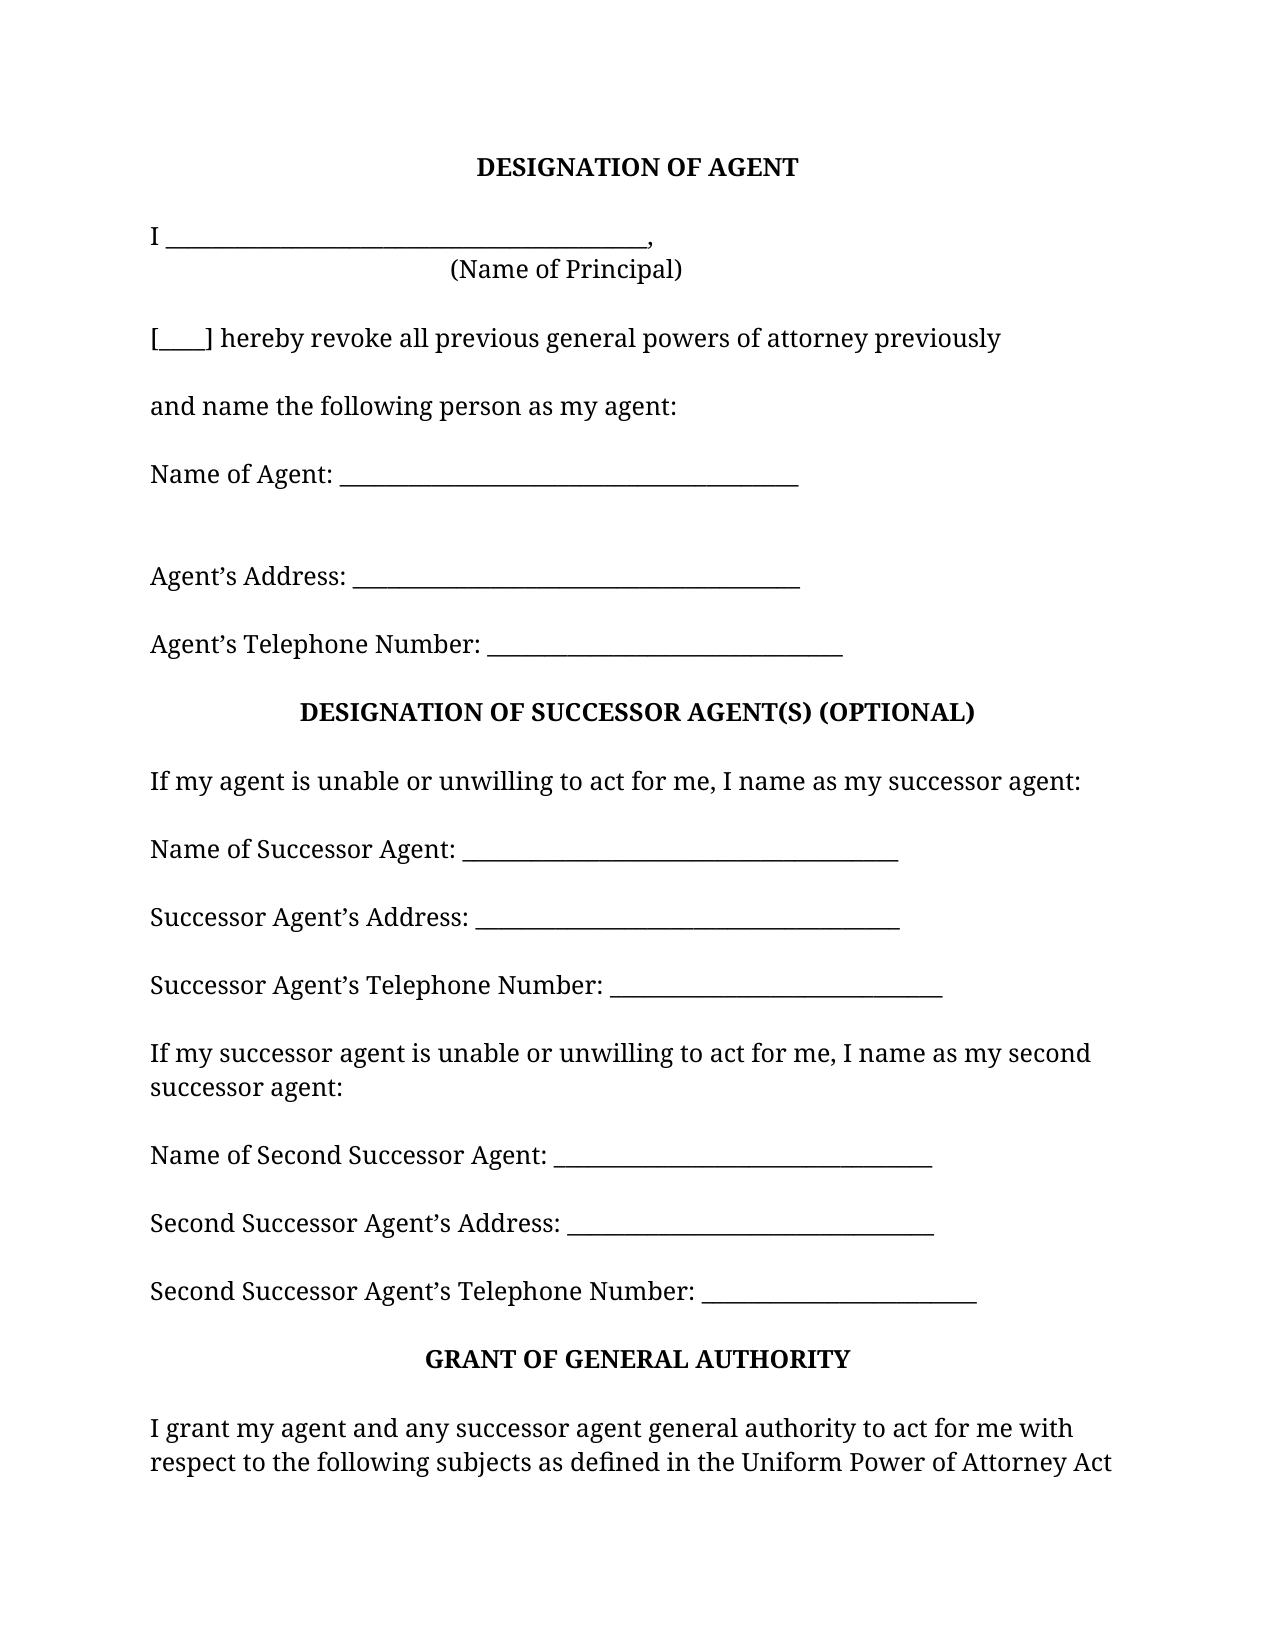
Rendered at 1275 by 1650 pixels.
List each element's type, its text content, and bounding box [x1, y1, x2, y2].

list DESIGNATION OF SUCCESSOR AGENT(S) (OPTIONAL) [150, 695, 1125, 729]
list Successor Agent’s Telephone Number: _____________________________ [150, 967, 1125, 1002]
list Successor Agent’s Address: _____________________________________ [150, 899, 1125, 933]
list If my successor agent is unable or unwilling to act for me, I name as my second successor agent: [150, 1036, 1125, 1104]
list Agent’s Address: _______________________________________ [150, 559, 1125, 593]
list Second Successor Agent’s Address: ________________________________ [150, 1206, 1125, 1240]
list Agent’s Telephone Number: _______________________________ [150, 627, 1125, 661]
list [____] hereby revoke all previous general powers of attorney previously [150, 320, 1125, 354]
list GRANT OF GENERAL AUTHORITY [150, 1342, 1125, 1376]
list Second Successor Agent’s Telephone Number: ________________________ [150, 1274, 1125, 1308]
list Name of Successor Agent: ______________________________________ [150, 831, 1125, 865]
list and name the following person as my agent: [150, 388, 1125, 422]
list (Name of Principal) [150, 252, 1125, 286]
list If my agent is unable or unwilling to act for me, I name as my successor agent: [150, 763, 1125, 797]
list Name of Second Successor Agent: _________________________________ [150, 1138, 1125, 1172]
list Name of Agent: ________________________________________ [150, 457, 1125, 491]
list DESIGNATION OF AGENT [150, 150, 1125, 184]
list I __________________________________________, [150, 218, 1125, 252]
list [150, 1410, 1125, 1478]
